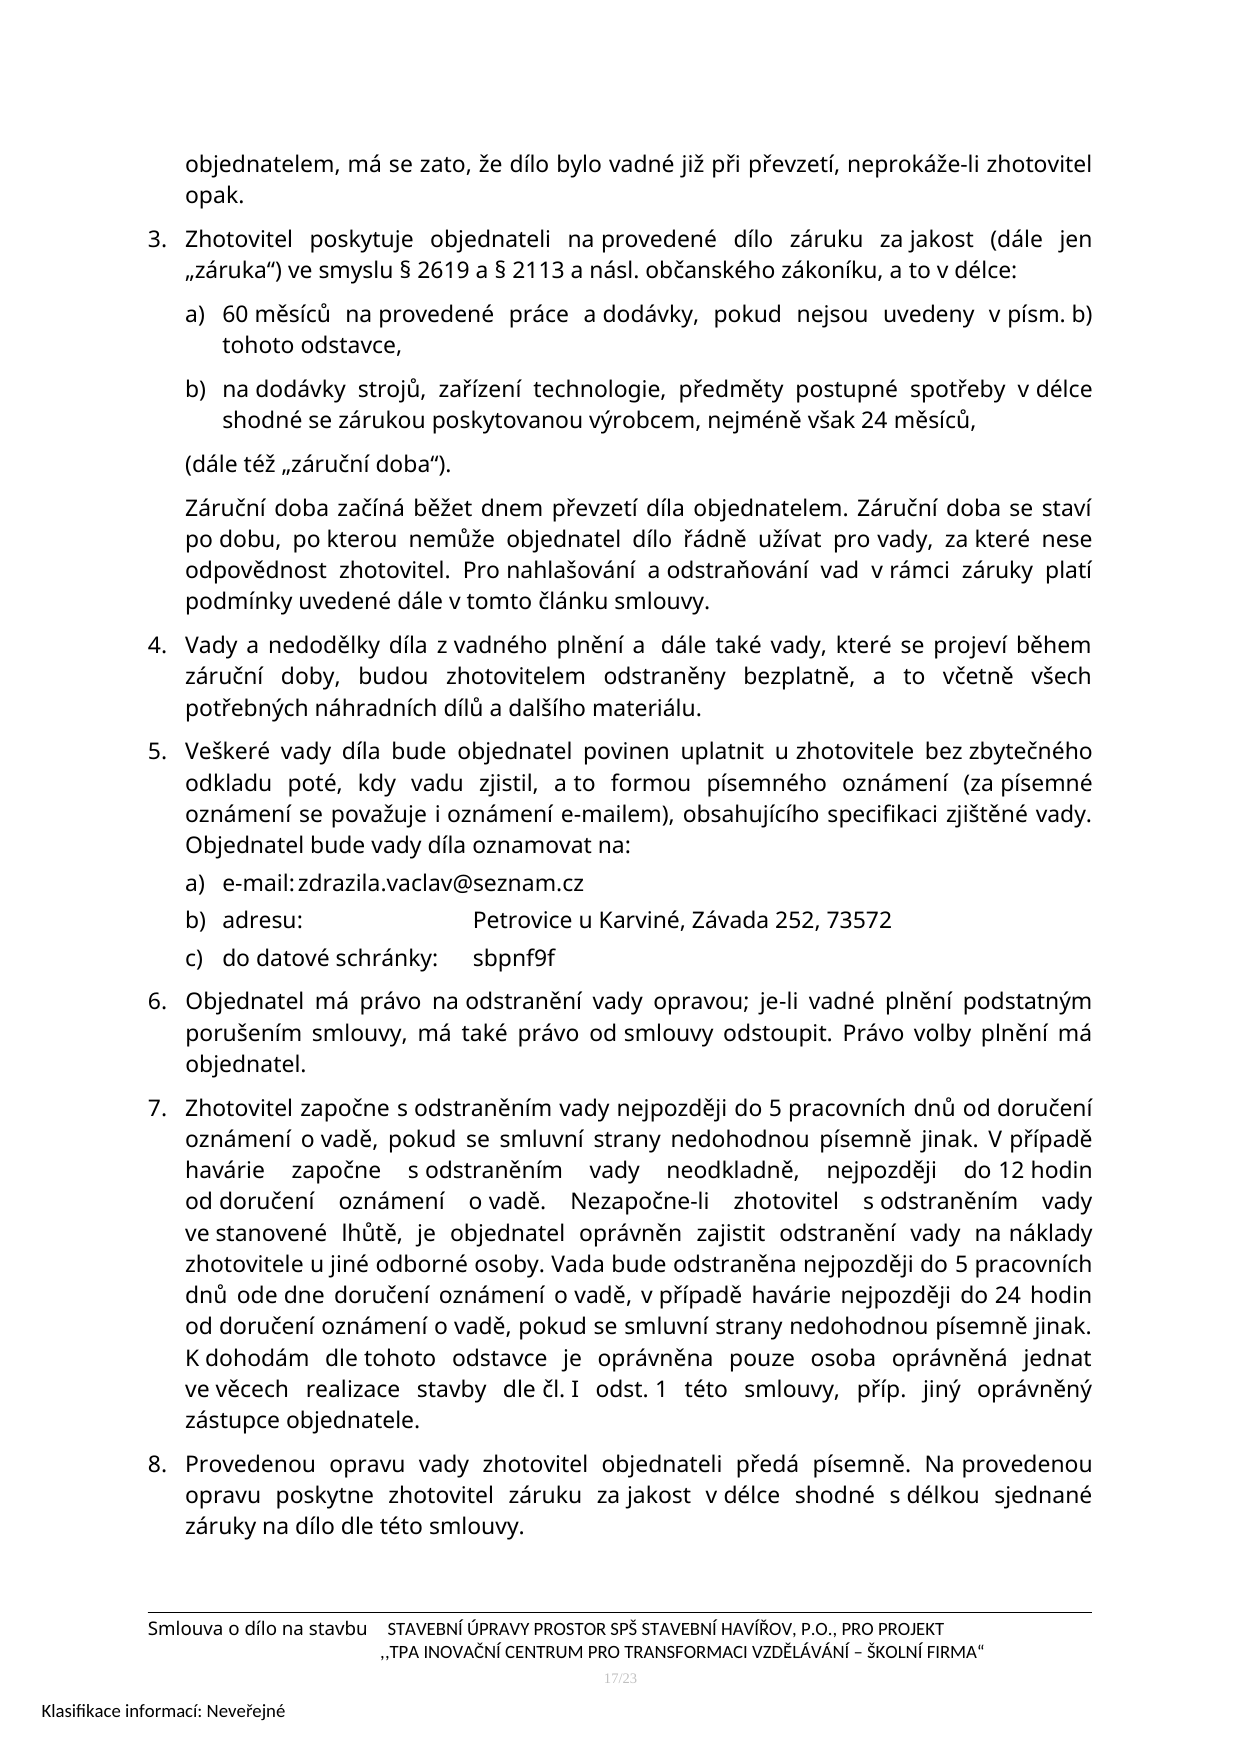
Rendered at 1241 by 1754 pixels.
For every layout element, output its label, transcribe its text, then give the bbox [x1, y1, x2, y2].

list Objednatel má právo na odstranění vady opravou; je-li vadné plnění podstatným porušením smlouvy, má také právo od smlouvy odstoupit. Právo volby plnění má objednatel. [148, 985, 1092, 1079]
list 60 měsíců na provedené práce a dodávky, pokud nejsou uvedeny v písm. b) tohoto odstavce, [185, 298, 1092, 360]
list Vady a nedodělky díla z vadného plnění a dále také vady, které se projeví během záruční doby, budou zhotovitelem odstraněny bezplatně, a to včetně všech potřebných náhradních dílů a dalšího materiálu. [148, 629, 1092, 723]
text Záruční doba začíná běžet dnem převzetí díla objednatelem. Záruční doba se staví po dobu, po kterou nemůže objednatel dílo řádně užívat pro vady, za které nese odpovědnost zhotovitel. Pro nahlašování a odstraňování vad v rámci záruky platí podmínky uvedené dále v tomto článku smlouvy. [185, 491, 1092, 616]
list Veškeré vady díla bude objednatel povinen uplatnit u zhotovitele bez zbytečného odkladu poté, kdy vadu zjistil, a to formou písemného oznámení (za písemné oznámení se považuje i oznámení e-mailem), obsahujícího specifikaci zjištěné vady. Objednatel bude vady díla oznamovat na: [148, 735, 1092, 860]
list Zhotovitel započne s odstraněním vady nejpozději do 5 pracovních dnů od doručení oznámení o vadě, pokud se smluvní strany nedohodnou písemně jinak. V případě havárie započne s odstraněním vady neodkladně, nejpozději do 12 hodin od doručení oznámení o vadě. Nezapočne-li zhotovitel s odstraněním vady ve stanovené lhůtě, je objednatel oprávněn zajistit odstranění vady na náklady zhotovitele u jiné odborné osoby. Vada bude odstraněna nejpozději do 5 pracovních dnů ode dne doručení oznámení o vadě, v případě havárie nejpozději do 24 hodin od doručení oznámení o vadě, pokud se smluvní strany nedohodnou písemně jinak. K dohodám dle tohoto odstavce je oprávněna pouze osoba oprávněná jednat ve věcech realizace stavby dle čl. I odst. 1 této smlouvy, příp. jiný oprávněný zástupce objednatele. [148, 1091, 1092, 1435]
text (dále též „záruční doba“). [185, 448, 1092, 479]
list na dodávky strojů, zařízení technologie, předměty postupné spotřeby v délce shodné se zárukou poskytovanou výrobcem, nejméně však 24 měsíců, [185, 373, 1092, 435]
list Provedenou opravu vady zhotovitel objednateli předá písemně. Na provedenou opravu poskytne zhotovitel záruku za jakost v délce shodné s délkou sjednané záruky na dílo dle této smlouvy. [148, 1448, 1092, 1541]
list Zhotovitel poskytuje objednateli na provedené dílo záruku za jakost (dále jen „záruka“) ve smyslu § 2619 a § 2113 a násl. občanského zákoníku, a to v délce: [148, 223, 1092, 285]
list e-mail: zdrazila.vaclav@seznam.cz [185, 866, 1092, 898]
list adresu: Petrovice u Karviné, Závada 252, 73572 [185, 904, 1092, 935]
list do datové schránky: sbpnf9f [185, 941, 1092, 973]
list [148, 148, 1092, 210]
